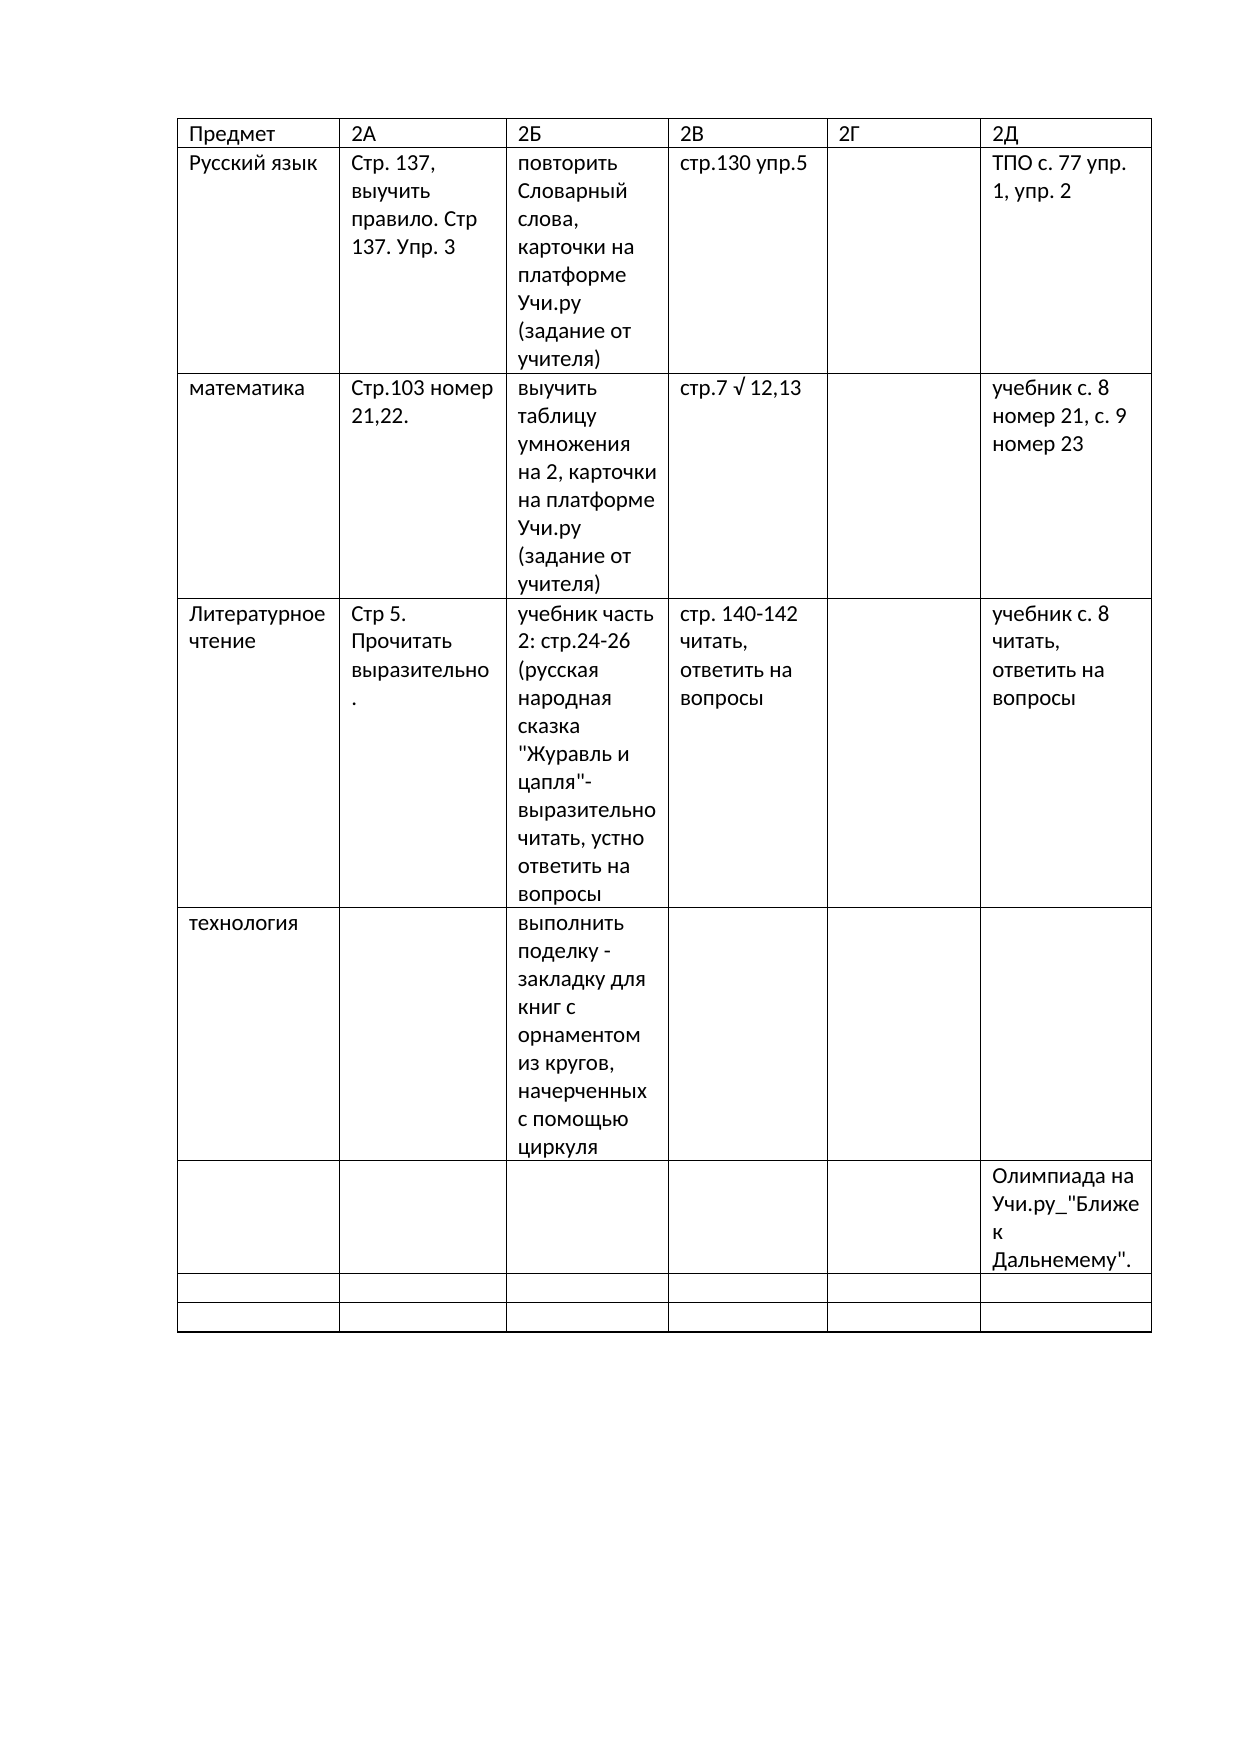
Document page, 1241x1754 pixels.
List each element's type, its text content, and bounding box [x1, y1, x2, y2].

table_cell ТПО с. 77 упр. 1, упр. 2 [981, 148, 1151, 372]
table_cell Литературное чтение [178, 599, 339, 907]
table_cell [981, 1303, 1151, 1331]
table_cell Стр.103 номер 21,22. [340, 374, 506, 598]
table_cell стр.130 упр.5 [669, 148, 827, 372]
table_cell [340, 1161, 506, 1273]
table_header Предмет [178, 119, 339, 147]
table_cell [828, 374, 980, 598]
table_cell учебник с. 8 номер 21, с. 9 номер 23 [981, 374, 1151, 598]
table_header 2Д [981, 119, 1151, 147]
table_cell [828, 148, 980, 372]
table_cell математика [178, 374, 339, 598]
table_cell повторить Словарный слова, карточки на платформе Учи.ру (задание от учителя) [507, 148, 668, 372]
table_cell [828, 1161, 980, 1273]
table_cell [507, 1161, 668, 1273]
table_cell [669, 1161, 827, 1273]
table_cell [340, 1274, 506, 1302]
table_cell [340, 1303, 506, 1331]
table_cell Олимпиада на Учи.ру_"Ближе к Дальнемему". [981, 1161, 1151, 1273]
table_cell [178, 1303, 339, 1331]
table_cell [178, 1161, 339, 1273]
table_cell Стр. 137, выучить правило. Стр 137. Упр. 3 [340, 148, 506, 372]
table_cell [828, 1303, 980, 1331]
table_header 2Г [828, 119, 980, 147]
table_header 2В [669, 119, 827, 147]
table_cell выучить таблицу умножения на 2, карточки на платформе Учи.ру (задание от учителя) [507, 374, 668, 598]
table_cell [507, 1274, 668, 1302]
table_cell [340, 908, 506, 1160]
table_cell [507, 1303, 668, 1331]
table_cell [828, 599, 980, 907]
table_cell учебник с. 8 читать, ответить на вопросы [981, 599, 1151, 907]
table_cell [981, 908, 1151, 1160]
table_cell [828, 1274, 980, 1302]
table_cell [178, 1274, 339, 1302]
table_cell [669, 1303, 827, 1331]
table_cell [669, 908, 827, 1160]
table_cell [981, 1274, 1151, 1302]
table_cell технология [178, 908, 339, 1160]
table_header 2Б [507, 119, 668, 147]
table_header 2А [340, 119, 506, 147]
table_cell стр.7 √ 12,13 [669, 374, 827, 598]
table_cell выполнить поделку - закладку для книг с орнаментом из кругов, начерченных с помощью циркуля [507, 908, 668, 1160]
table_cell учебник часть 2: стр.24-26 (русская народная сказка "Журавль и цапля"-выразительно читать, устно ответить на вопросы [507, 599, 668, 907]
table_cell стр. 140-142 читать, ответить на вопросы [669, 599, 827, 907]
table_cell [669, 1274, 827, 1302]
table_cell [828, 908, 980, 1160]
table_cell Стр 5. Прочитать выразительно. [340, 599, 506, 907]
table_cell Русский язык [178, 148, 339, 372]
